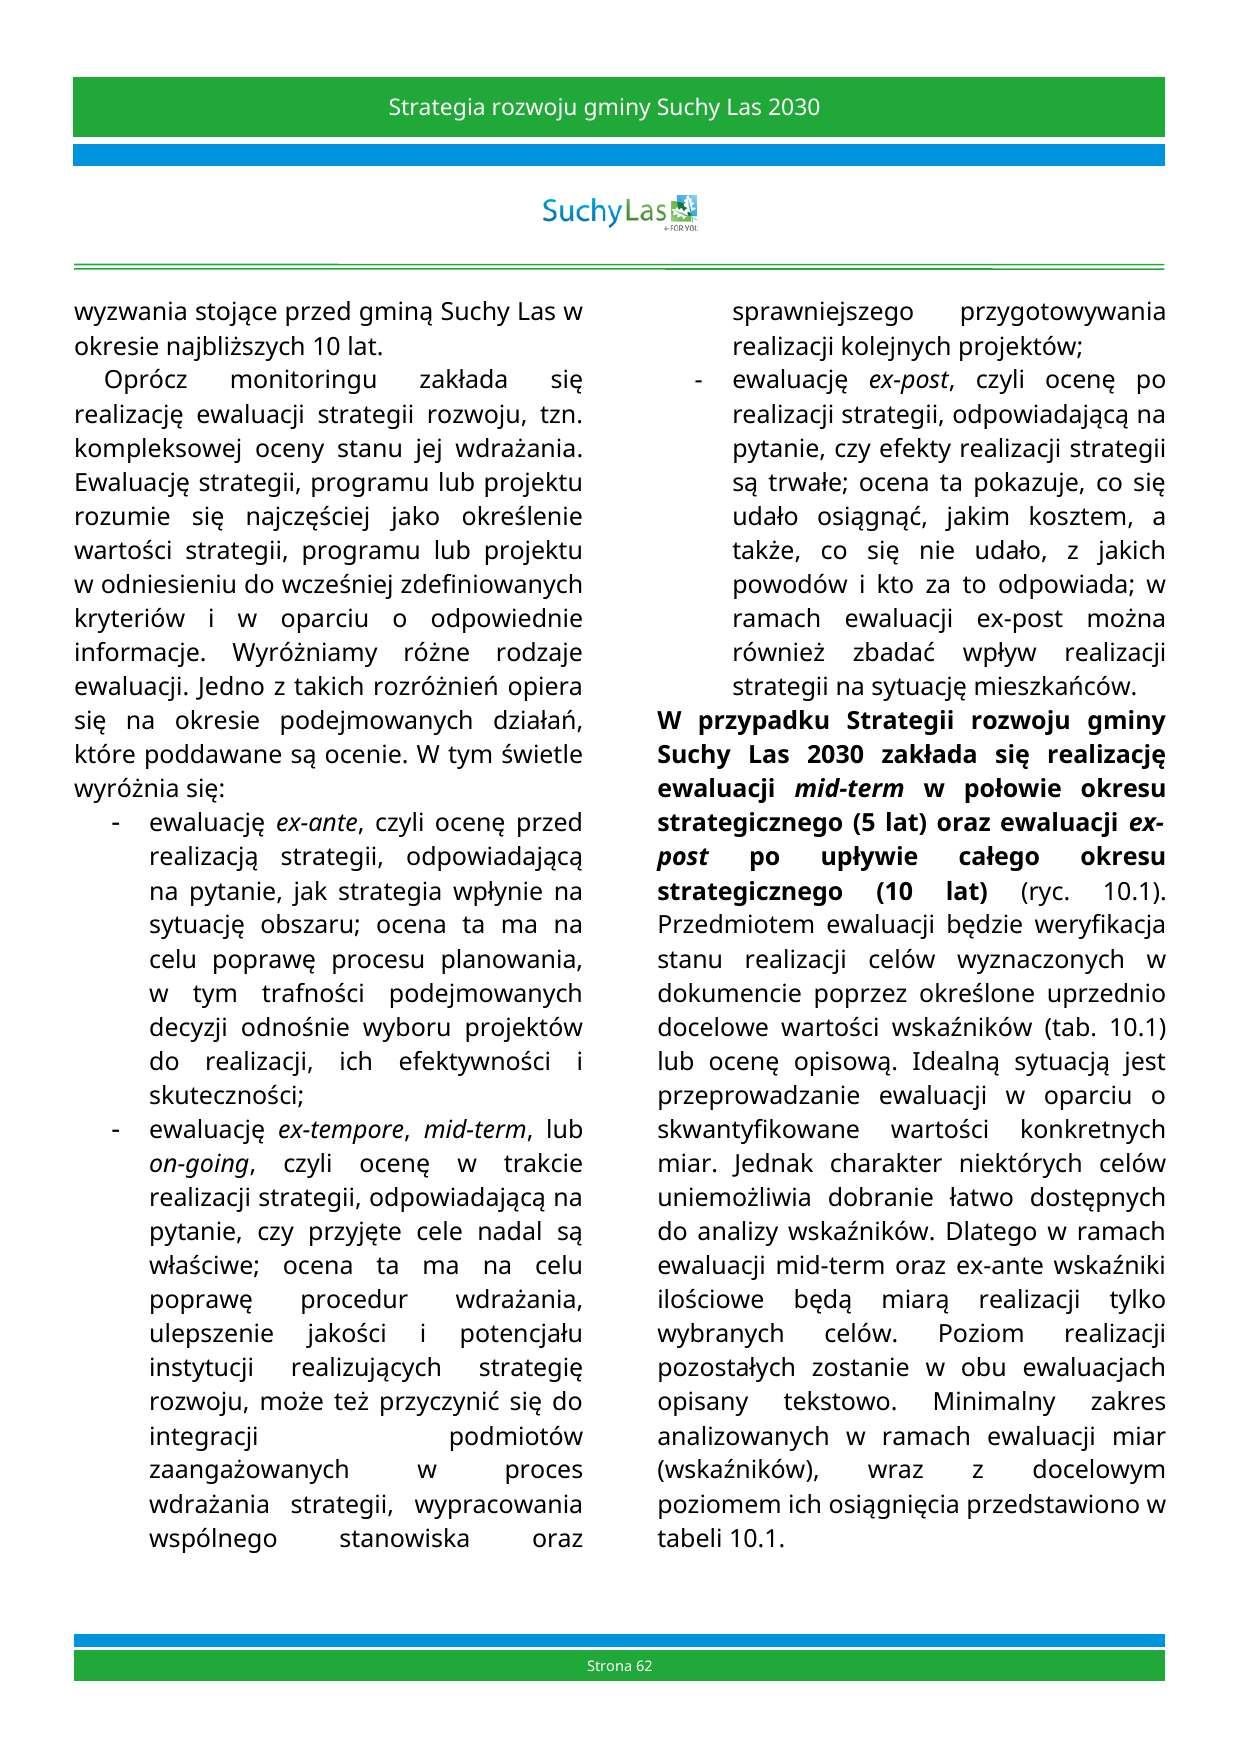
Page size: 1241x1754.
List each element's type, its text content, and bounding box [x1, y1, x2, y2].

list ewaluację ex-tempore, mid-term, lub on-going, czyli ocenę w trakcie realizacji strategii, odpowiadającą na pytanie, czy przyjęte cele nadal są właściwe; ocena ta ma na celu poprawę procedur wdrażania, ulepszenie jakości i potencjału instytucji realizujących strategię rozwoju, może też przyczynić się do integracji podmiotów zaangażowanych w proces wdrażania strategii, wypracowania wspólnego stanowiska oraz sprawniejszego przygotowywania realizacji kolejnych projektów; [111, 1112, 583, 1554]
text W przypadku Strategii rozwoju gminy Suchy Las 2030 zakłada się realizację ewaluacji mid-term w połowie okresu strategicznego (5 lat) oraz ewaluacji ex-post po upływie całego okresu strategicznego (10 lat) (ryc. 10.1). Przedmiotem ewaluacji będzie weryfikacja stanu realizacji celów wyznaczonych w dokumencie poprzez określone uprzednio docelowe wartości wskaźników (tab. 10.1) lub ocenę opisową. Idealną sytuacją jest przeprowadzanie ewaluacji w oparciu o skwantyfikowane wartości konkretnych miar. Jednak charakter niektórych celów uniemożliwia dobranie łatwo dostępnych do analizy wskaźników. Dlatego w ramach ewaluacji mid-term oraz ex-ante wskaźniki ilościowe będą miarą realizacji tylko wybranych celów. Poziom realizacji pozostałych zostanie w obu ewaluacjach opisany tekstowo. Minimalny zakres analizowanych w ramach ewaluacji miar (wskaźników), wraz z docelowym poziomem ich osiągnięcia przedstawiono w tabeli 10.1. [657, 703, 1167, 1554]
list ewaluację ex-post, czyli ocenę po realizacji strategii, odpowiadającą na pytanie, czy efekty realizacji strategii są trwałe; ocena ta pokazuje, co się udało osiągnąć, jakim kosztem, a także, co się nie udało, z jakich powodów i kto za to odpowiada; w ramach ewaluacji ex-post można również zbadać wpływ realizacji strategii na sytuację mieszkańców. [694, 362, 1167, 703]
list ewaluację ex-tempore, mid-term, lub on-going, czyli ocenę w trakcie realizacji strategii, odpowiadającą na pytanie, czy przyjęte cele nadal są właściwe; ocena ta ma na celu poprawę procedur wdrażania, ulepszenie jakości i potencjału instytucji realizujących strategię rozwoju, może też przyczynić się do integracji podmiotów zaangażowanych w proces wdrażania strategii, wypracowania wspólnego stanowiska oraz sprawniejszego przygotowywania realizacji kolejnych projektów; [694, 294, 1167, 362]
list ewaluację ex-ante, czyli ocenę przed realizacją strategii, odpowiadającą na pytanie, jak strategia wpłynie na sytuację obszaru; ocena ta ma na celu poprawę procesu planowania, w tym trafności podejmowanych decyzji odnośnie wyboru projektów do realizacji, ich efektywności i skuteczności; [111, 805, 583, 1112]
picture [543, 195, 698, 231]
text Oprócz monitoringu zakłada się realizację ewaluacji strategii rozwoju, tzn. kompleksowej oceny stanu jej wdrażania. Ewaluację strategii, programu lub projektu rozumie się najczęściej jako określenie wartości strategii, programu lub projektu w odniesieniu do wcześniej zdefiniowanych kryteriów i w oparciu o odpowiednie informacje. Wyróżniamy różne rodzaje ewaluacji. Jedno z takich rozróżnień opiera się na okresie podejmowanych działań, które poddawane są ocenie. W tym świetle wyróżnia się: [74, 362, 583, 805]
